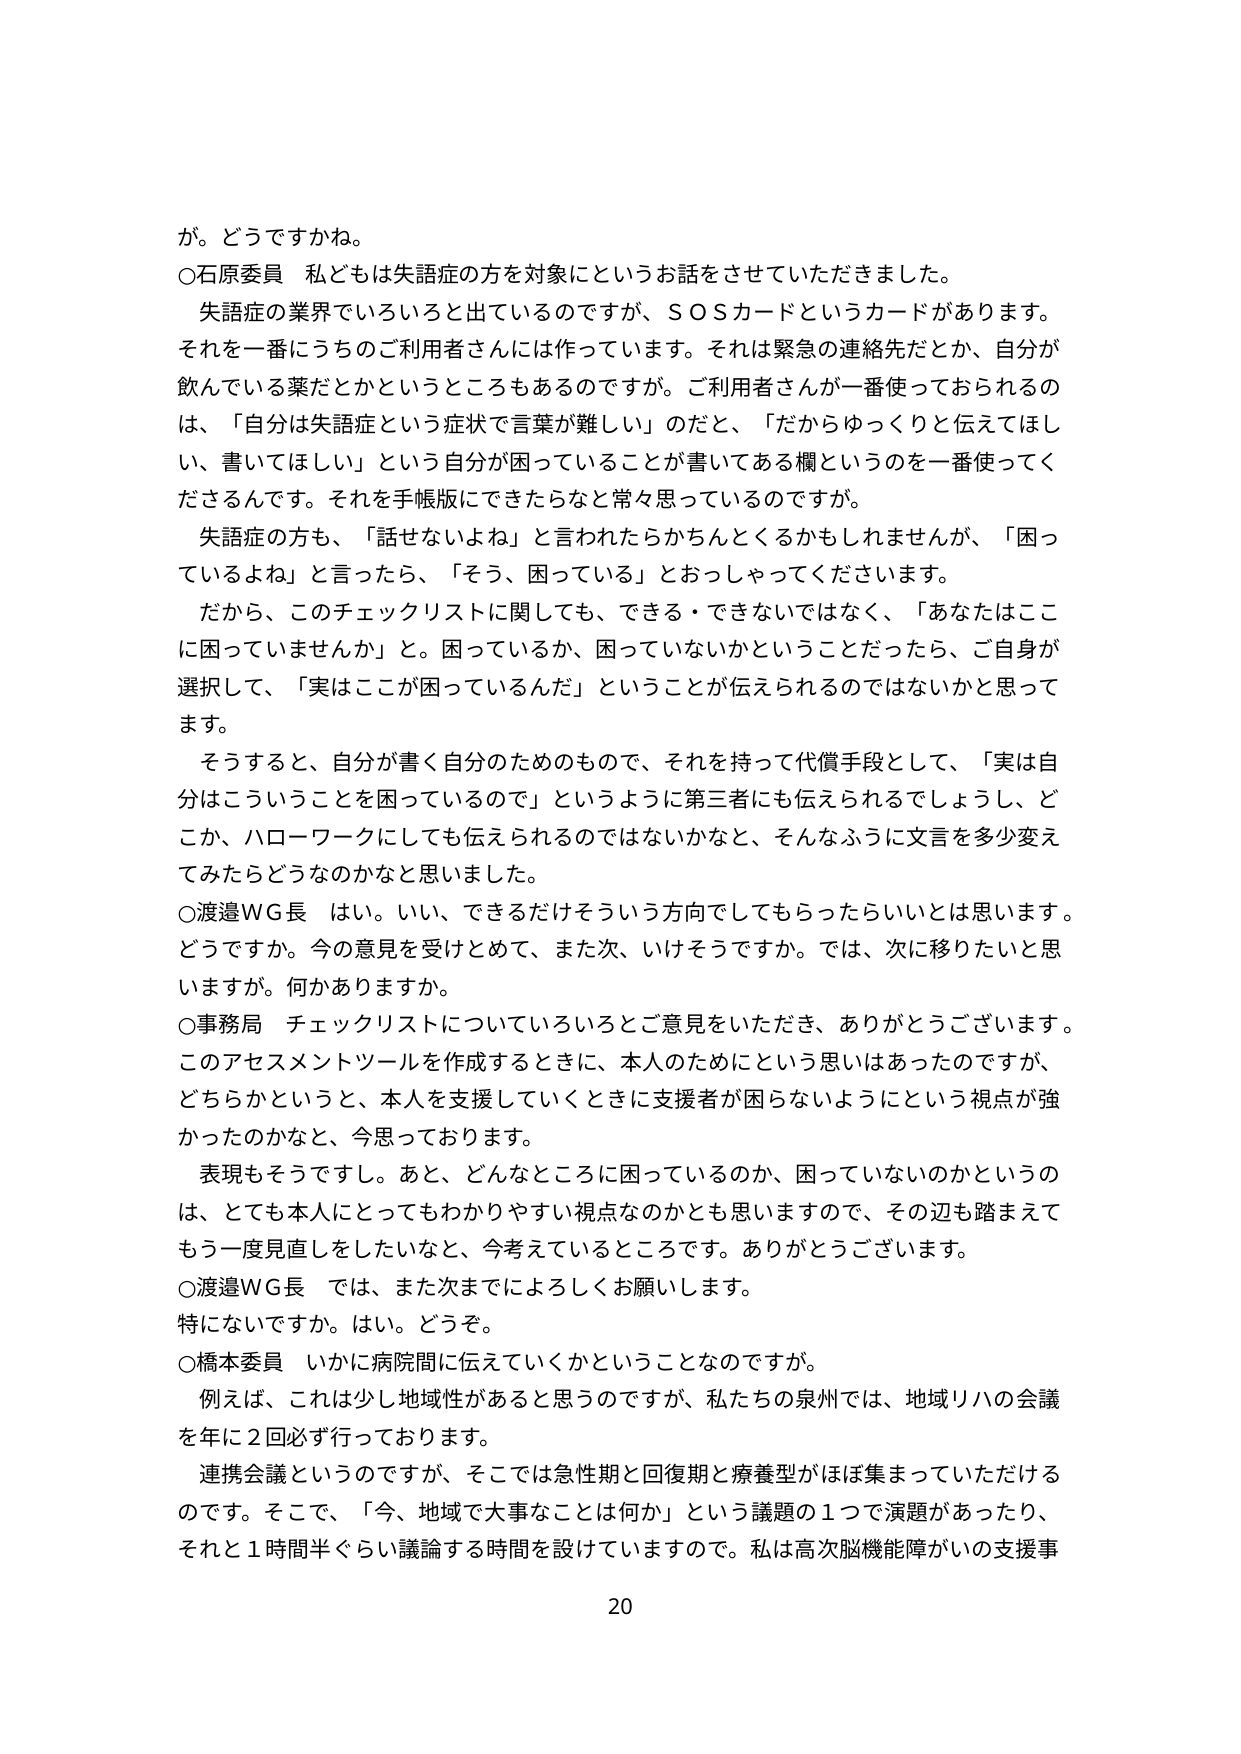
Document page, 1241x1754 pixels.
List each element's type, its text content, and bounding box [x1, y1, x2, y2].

text 例えば、これは少し地域性があると思うのですが、私たちの泉州では、地域リハの会議を年に２回必ず行っております。 [177, 1379, 1063, 1454]
text そうすると、自分が書く自分のためのもので、それを持って代償手段として、「実は自分はこういうことを困っているので」というように第三者にも伝えられるでしょうし、どこか、ハローワークにしても伝えられるのではないかなと、そんなふうに文言を多少変えてみたらどうなのかなと思いました。 [177, 742, 1063, 892]
text 特にないですか。はい。どうぞ。 [177, 1304, 1063, 1342]
text ○橋本委員 いかに病院間に伝えていくかということなのですが。 [177, 1342, 1063, 1379]
text 失語症の方も、「話せないよね」と言われたらかちんとくるかもしれませんが、「困っているよね」と言ったら、「そう、困っている」とおっしゃってくださいます。 [177, 517, 1063, 592]
text 表現もそうですし。あと、どんなところに困っているのか、困っていないのかというのは、とても本人にとってもわかりやすい視点なのかとも思いますので、その辺も踏まえてもう一度見直しをしたいなと、今考えているところです。ありがとうございます。 [177, 1154, 1063, 1267]
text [177, 1454, 1063, 1567]
text ○石原委員 私どもは失語症の方を対象にというお話をさせていただきました。 [177, 254, 1063, 292]
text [177, 217, 1063, 254]
text ○渡邉ＷＧ長 はい。いい、できるだけそういう方向でしてもらったらいいとは思います。どうですか。今の意見を受けとめて、また次、いけそうですか。では、次に移りたいと思いますが。何かありますか。 [177, 892, 1063, 1004]
text ○渡邉ＷＧ長 では、また次までによろしくお願いします。 [177, 1267, 1063, 1304]
text ○事務局 チェックリストについていろいろとご意見をいただき、ありがとうございます。このアセスメントツールを作成するときに、本人のためにという思いはあったのですが、どちらかというと、本人を支援していくときに支援者が困らないようにという視点が強かったのかなと、今思っております。 [177, 1004, 1063, 1154]
text 失語症の業界でいろいろと出ているのですが、ＳＯＳカードというカードがあります。それを一番にうちのご利用者さんには作っています。それは緊急の連絡先だとか、自分が飲んでいる薬だとかというところもあるのですが。ご利用者さんが一番使っておられるのは、「自分は失語症という症状で言葉が難しい」のだと、「だからゆっくりと伝えてほしい、書いてほしい」という自分が困っていることが書いてある欄というのを一番使ってくださるんです。それを手帳版にできたらなと常々思っているのですが。 [177, 292, 1063, 517]
text だから、このチェックリストに関しても、できる・できないではなく、「あなたはここに困っていませんか」と。困っているか、困っていないかということだったら、ご自身が選択して、「実はここが困っているんだ」ということが伝えられるのではないかと思ってます。 [177, 592, 1063, 742]
